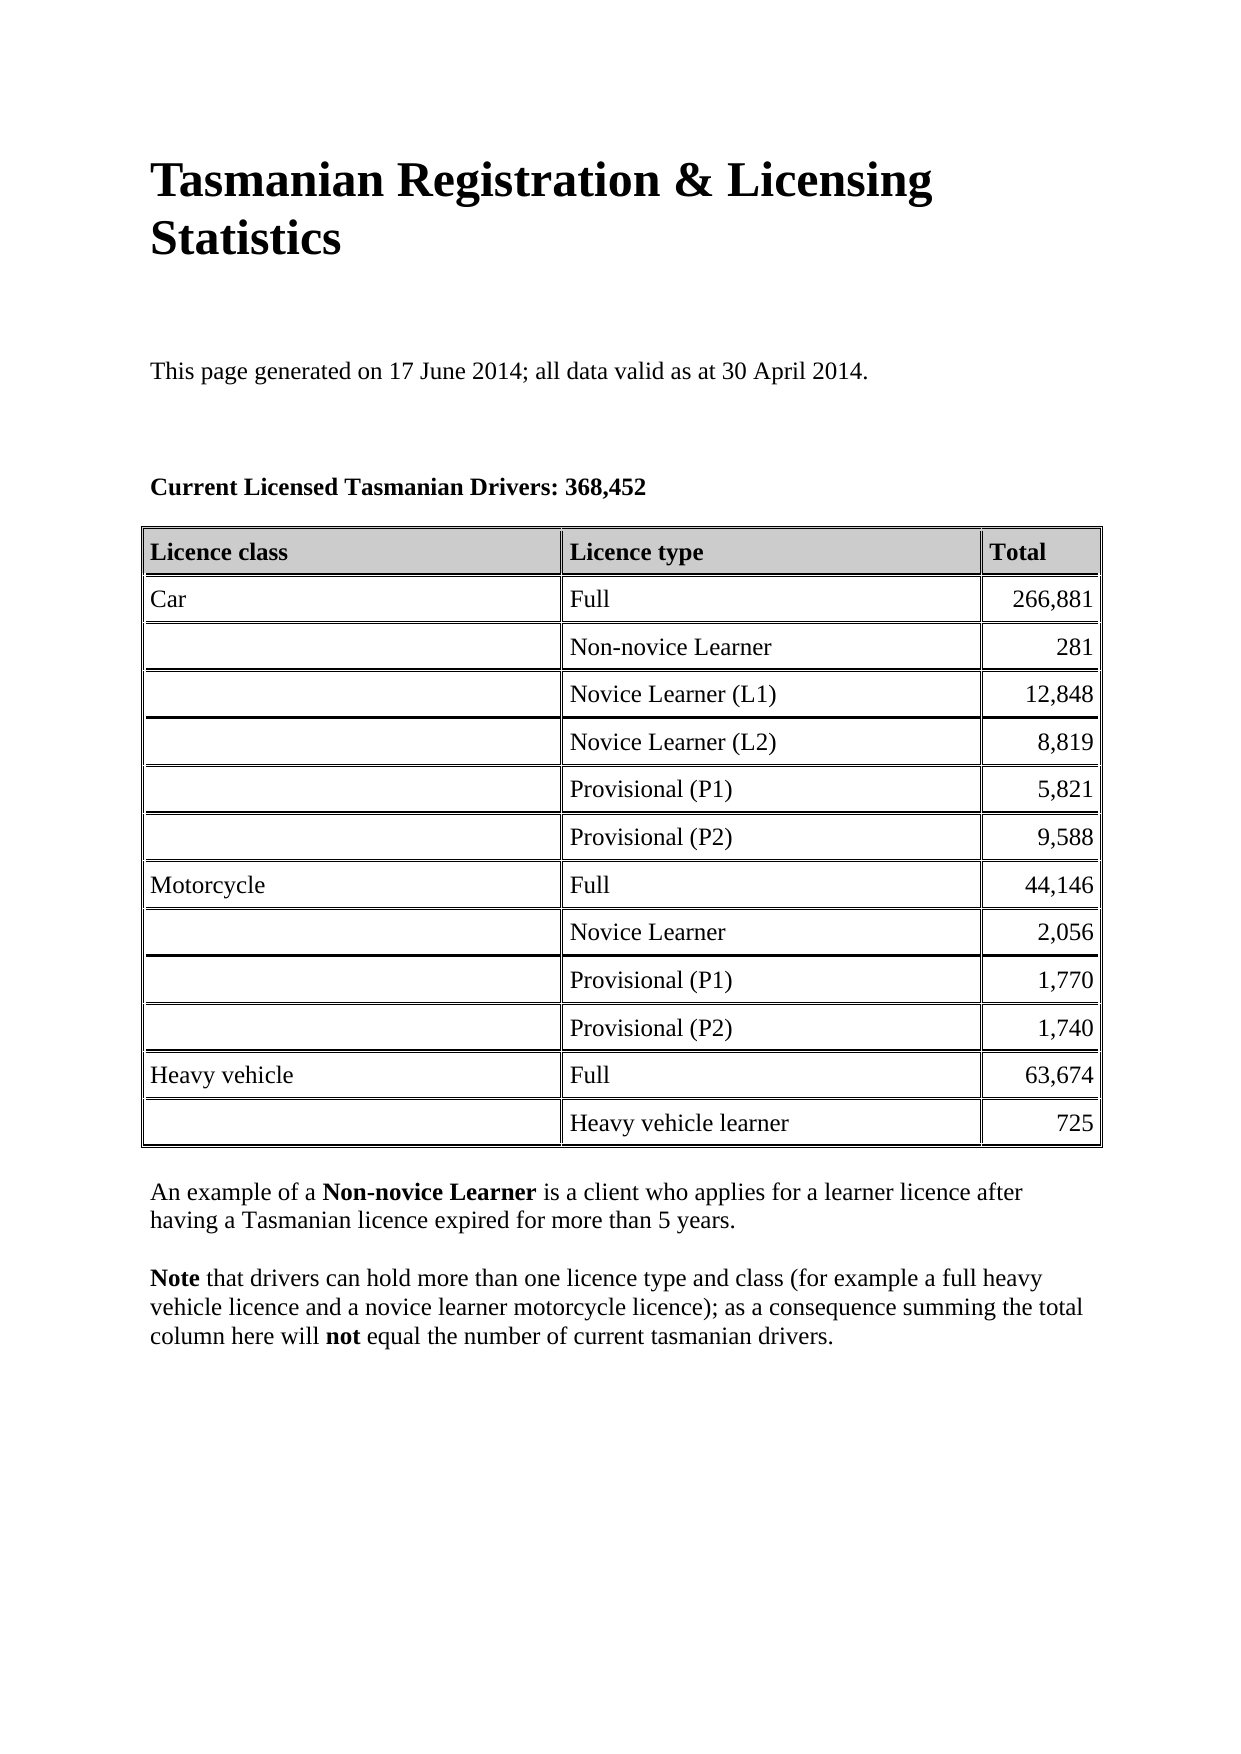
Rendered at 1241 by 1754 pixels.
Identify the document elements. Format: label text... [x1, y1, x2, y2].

table_cell 63,674 [983, 1049, 1100, 1097]
table_cell 266,881 [983, 573, 1100, 621]
table_cell [144, 906, 560, 954]
table_cell Provisional (P2) [563, 815, 980, 859]
table_cell 12,848 [983, 668, 1100, 716]
table_cell Full [563, 577, 980, 621]
table_cell [144, 716, 560, 763]
table_cell [142, 1097, 562, 1144]
table_cell Heavy vehicle learner [562, 1100, 981, 1144]
table_cell Non-novice Learner [563, 624, 980, 668]
table_cell 2,056 [983, 906, 1100, 954]
table_cell 1,770 [983, 954, 1100, 1002]
table_cell Heavy vehicle [144, 1049, 560, 1097]
subtitle Tasmanian Registration & Licensing Statistics [150, 150, 1090, 265]
table_cell [142, 621, 562, 668]
table_cell Novice Learner [563, 910, 980, 954]
table_header Licence class [144, 529, 562, 573]
table_cell [144, 954, 560, 1002]
text An example of a Non-novice Learner is a client who applies for a learner licence after having a Tasmanian licence expired for more than 5 years. [150, 1177, 1090, 1234]
text This page generated on 17 June 2014; all data valid as at 30 April 2014. [150, 356, 1090, 385]
table_cell [144, 764, 560, 811]
text Note that drivers can hold more than one licence type and class (for example a full heavy vehicle licence and a novice learner motorcycle licence); as a consequence summing the total column here will not equal the number of current tasmanian drivers. [150, 1263, 1090, 1350]
table_cell Novice Learner (L2) [563, 719, 980, 763]
table_cell Full [563, 862, 980, 906]
text Current Licensed Tasmanian Drivers: 368,452 [150, 414, 1090, 501]
table_cell Provisional (P2) [563, 1005, 980, 1049]
table_cell 5,821 [983, 764, 1100, 811]
table_cell 8,819 [983, 716, 1100, 763]
table_cell Full [563, 1053, 980, 1097]
table_cell 9,588 [983, 811, 1100, 859]
table_header Total [981, 529, 1100, 573]
table_cell Novice Learner (L1) [563, 672, 980, 716]
table_header Licence type [562, 529, 981, 573]
table_cell 44,146 [981, 859, 1101, 906]
table_cell 281 [981, 621, 1101, 668]
table_cell Motorcycle [142, 859, 562, 906]
table_cell 1,740 [981, 1002, 1101, 1049]
table_cell Car [144, 573, 560, 621]
table_cell [144, 668, 560, 716]
table_cell 725 [981, 1097, 1101, 1144]
table_cell Provisional (P1) [563, 767, 980, 811]
table_cell [142, 1002, 562, 1049]
table_cell [144, 811, 560, 859]
table_cell Provisional (P1) [563, 957, 980, 1002]
